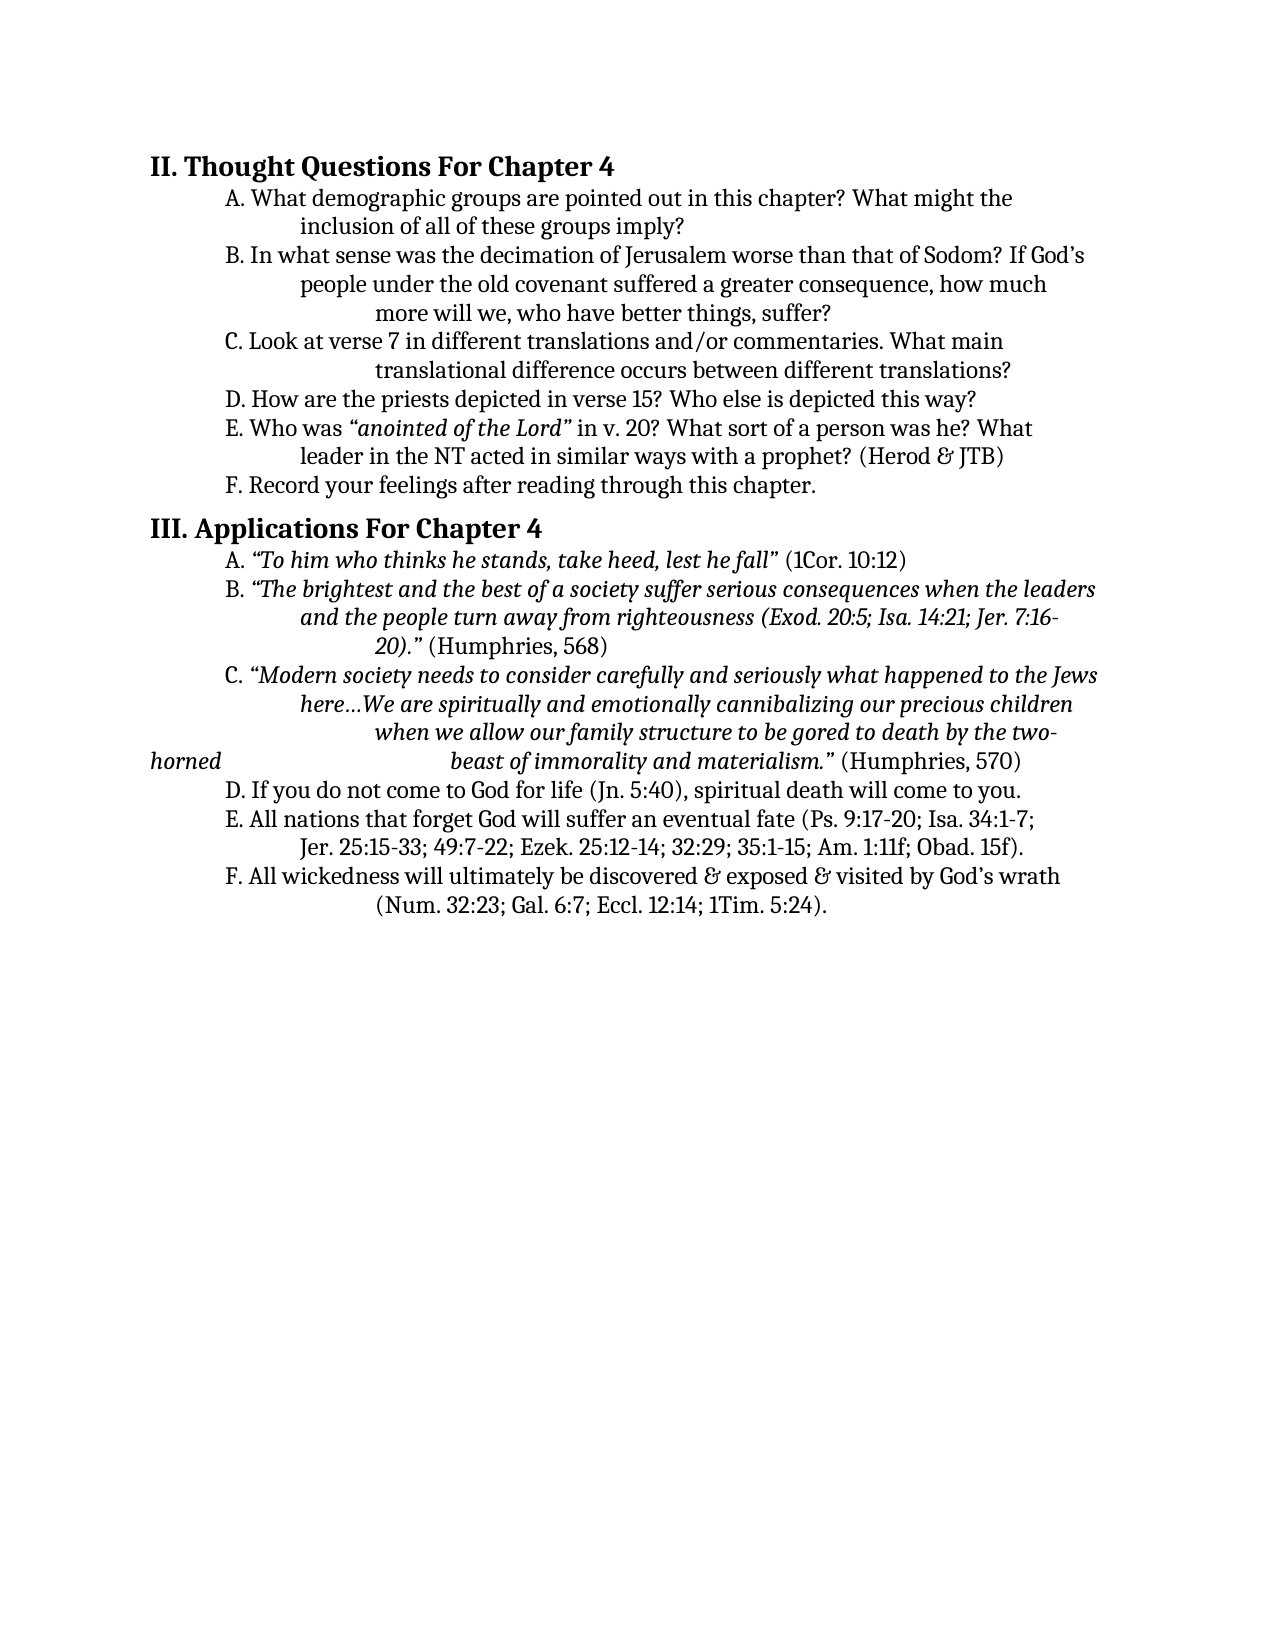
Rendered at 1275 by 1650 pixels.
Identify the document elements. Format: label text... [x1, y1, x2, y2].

text E. All nations that forget God will suffer an eventual fate (Ps. 9:17-20; Isa. 34:1-7; Jer. 25:15-33; 49:7-22; Ezek. 25:12-14; 32:29; 35:1-15; Am. 1:11f; Obad. 15f). [150, 804, 1125, 862]
text C. Look at verse 7 in different translations and/or commentaries. What main translational difference occurs between different translations? [150, 327, 1125, 385]
text D. If you do not come to God for life (Jn. 5:40), spiritual death will come to you. [150, 776, 1125, 804]
text A. What demographic groups are pointed out in this chapter? What might the inclusion of all of these groups imply? [150, 183, 1125, 241]
text E. Who was “anointed of the Lord” in v. 20? What sort of a person was he? What leader in the NT acted in similar ways with a prophet? (Herod & JTB) [150, 413, 1125, 471]
text B. In what sense was the decimation of Jerusalem worse than that of Sodom? If God’s people under the old covenant suffered a greater consequence, how much more will we, who have better things, suffer? [150, 241, 1125, 327]
text II. Thought Questions For Chapter 4 [150, 150, 1125, 183]
text F. All wickedness will ultimately be discovered & exposed & visited by God’s wrath (Num. 32:23; Gal. 6:7; Eccl. 12:14; 1Tim. 5:24). [150, 862, 1125, 919]
text F. Record your feelings after reading through this chapter. [150, 471, 1125, 500]
text C. “Modern society needs to consider carefully and seriously what happened to the Jews here…We are spiritually and emotionally cannibalizing our precious children when we allow our family structure to be gored to death by the two-horned beast of immorality and materialism.” (Humphries, 570) [150, 661, 1125, 776]
text B. “The brightest and the best of a society suffer serious consequences when the leaders and the people turn away from righteousness (Exod. 20:5; Isa. 14:21; Jer. 7:16- 20).” (Humphries, 568) [150, 574, 1125, 661]
text A. “To him who thinks he stands, take heed, lest he fall” (1Cor. 10:12) [150, 546, 1125, 574]
text D. How are the priests depicted in verse 15? Who else is depicted this way? [150, 385, 1125, 413]
text III. Applications For Chapter 4 [150, 512, 1125, 546]
